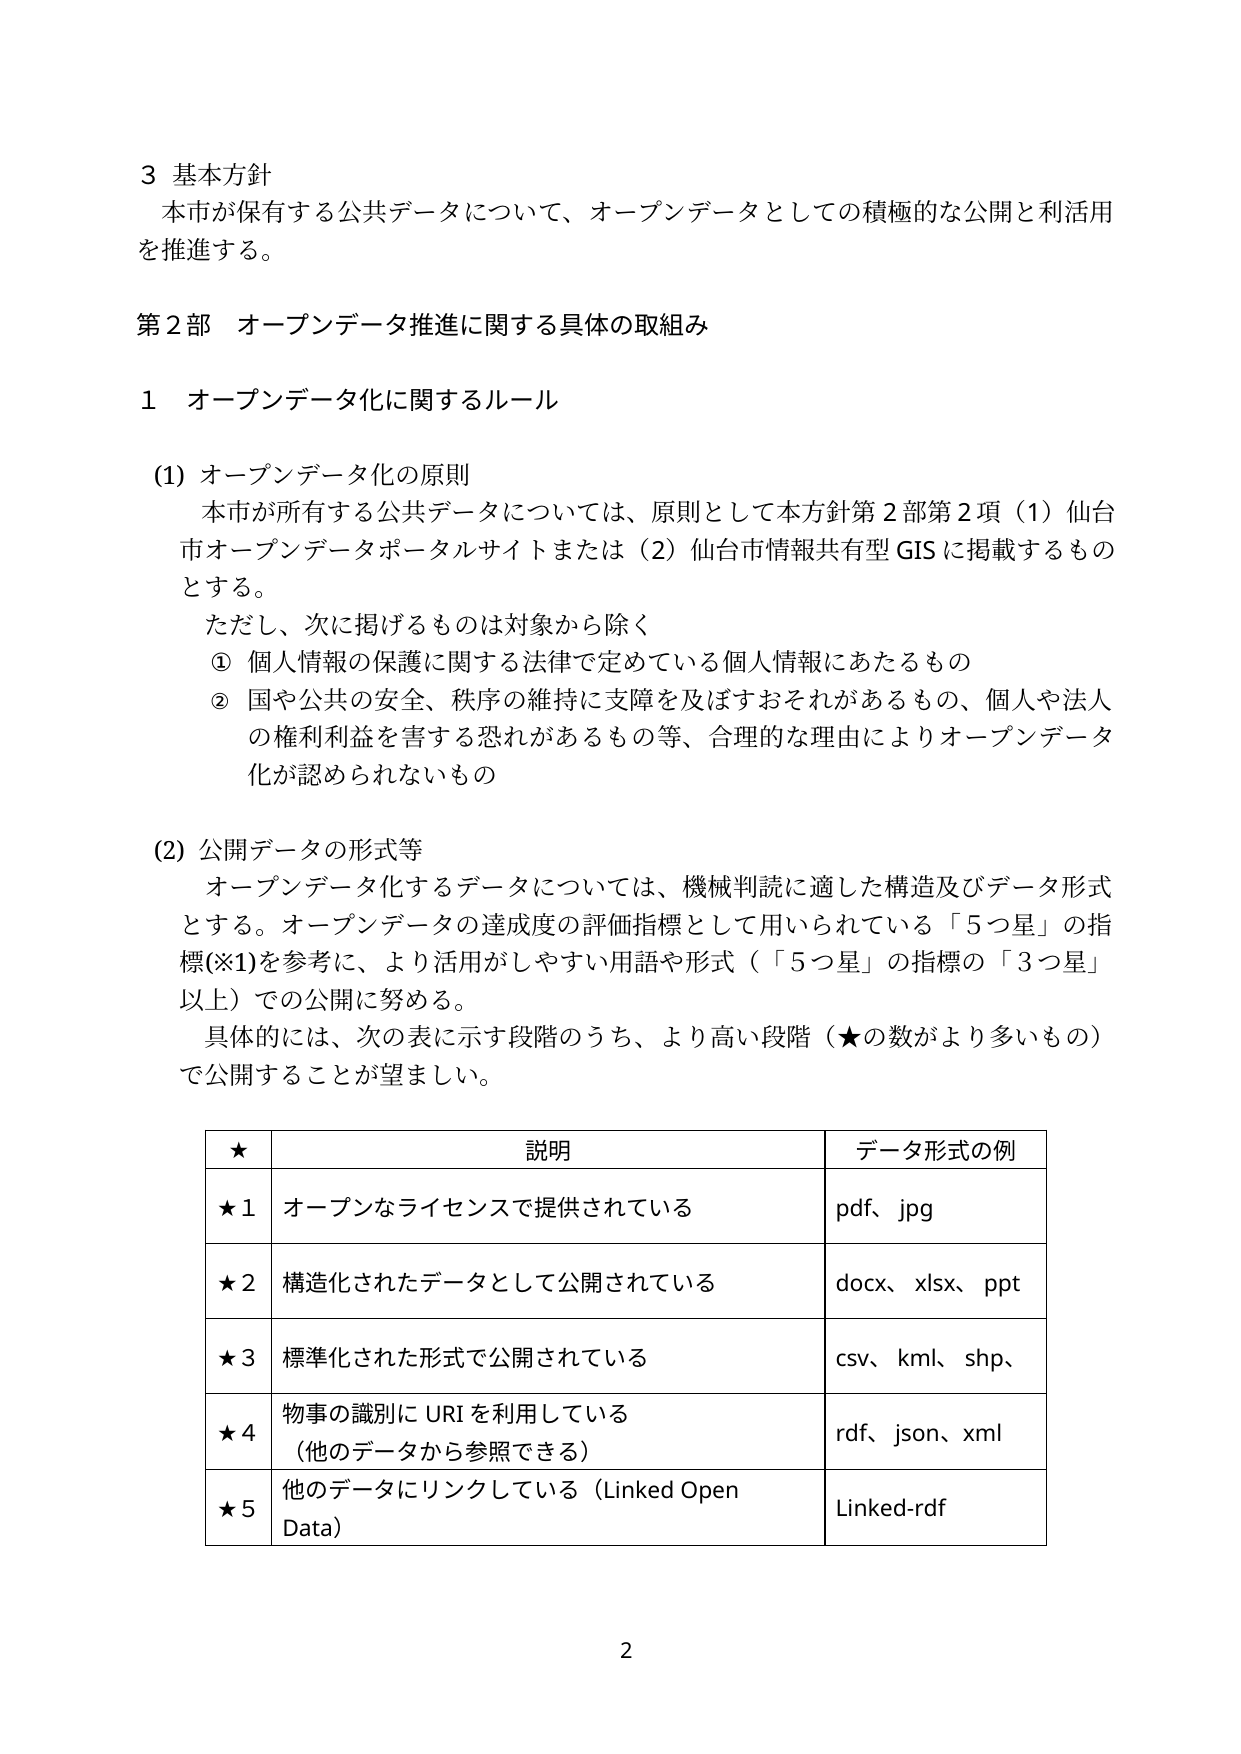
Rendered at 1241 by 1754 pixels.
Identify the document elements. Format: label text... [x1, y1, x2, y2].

table_header データ形式の例 [826, 1131, 1046, 1168]
table_cell 構造化されたデータとして公開されている [272, 1244, 824, 1318]
table_cell 物事の識別に URI を利用している （他のデータから参照できる） [272, 1394, 824, 1469]
subtitle １ オープンデータ化に関するルール [136, 379, 1116, 417]
text 本市が保有する公共データについて、オープンデータとしての積極的な公開と利活用を推進する。 [136, 192, 1116, 267]
table_cell csv、 kml、 shp、 [826, 1319, 1046, 1393]
subtitle 第２部 オープンデータ推進に関する具体の取組み [136, 304, 1116, 342]
table_cell ★２ [206, 1244, 271, 1318]
subtitle オープンデータ化の原則 [153, 454, 1116, 492]
table_cell オープンなライセンスで提供されている [272, 1169, 824, 1243]
table_cell ★１ [206, 1169, 271, 1243]
table_cell 他のデータにリンクしている（Linked Open Data） [272, 1470, 824, 1545]
table_cell pdf、 jpg [826, 1169, 1046, 1243]
table_cell ★４ [206, 1394, 271, 1469]
table_cell ★５ [206, 1470, 271, 1545]
text オープンデータ化するデータについては、機械判読に適した構造及びデータ形式とする。オープンデータの達成度の評価指標として用いられている「５つ星」の指標(※1)を参考に、より活用がしやすい用語や形式（「５つ星」の指標の「３つ星」以上）での公開に努める。 [179, 867, 1116, 1017]
subtitle 基本方針 [136, 154, 1116, 192]
table_cell Linked-rdf [826, 1470, 1046, 1545]
list 国や公共の安全、秩序の維持に支障を及ぼすおそれがあるもの、個人や法人の権利利益を害する恐れがあるもの等、合理的な理由によりオープンデータ化が認められないもの [210, 679, 1116, 792]
table_cell rdf、 json、xml [826, 1394, 1046, 1469]
text 本市が所有する公共データについては、原則として本方針第2部第2項（1）仙台市オープンデータポータルサイトまたは（2）仙台市情報共有型GISに掲載するものとする。 [136, 492, 1116, 604]
table_header ★ [206, 1131, 271, 1168]
table_cell 標準化された形式で公開されている [272, 1319, 824, 1393]
list 個人情報の保護に関する法律で定めている個人情報にあたるもの [210, 642, 1116, 679]
text ただし、次に掲げるものは対象から除く [179, 604, 1116, 642]
table_cell docx、 xlsx、 ppt [826, 1244, 1046, 1318]
subtitle 公開データの形式等 [153, 829, 1116, 867]
text 具体的には、次の表に示す段階のうち、より高い段階（★の数がより多いもの）で公開することが望ましい。 [179, 1017, 1116, 1092]
table_cell ★３ [206, 1319, 271, 1393]
table_header 説明 [272, 1131, 824, 1168]
